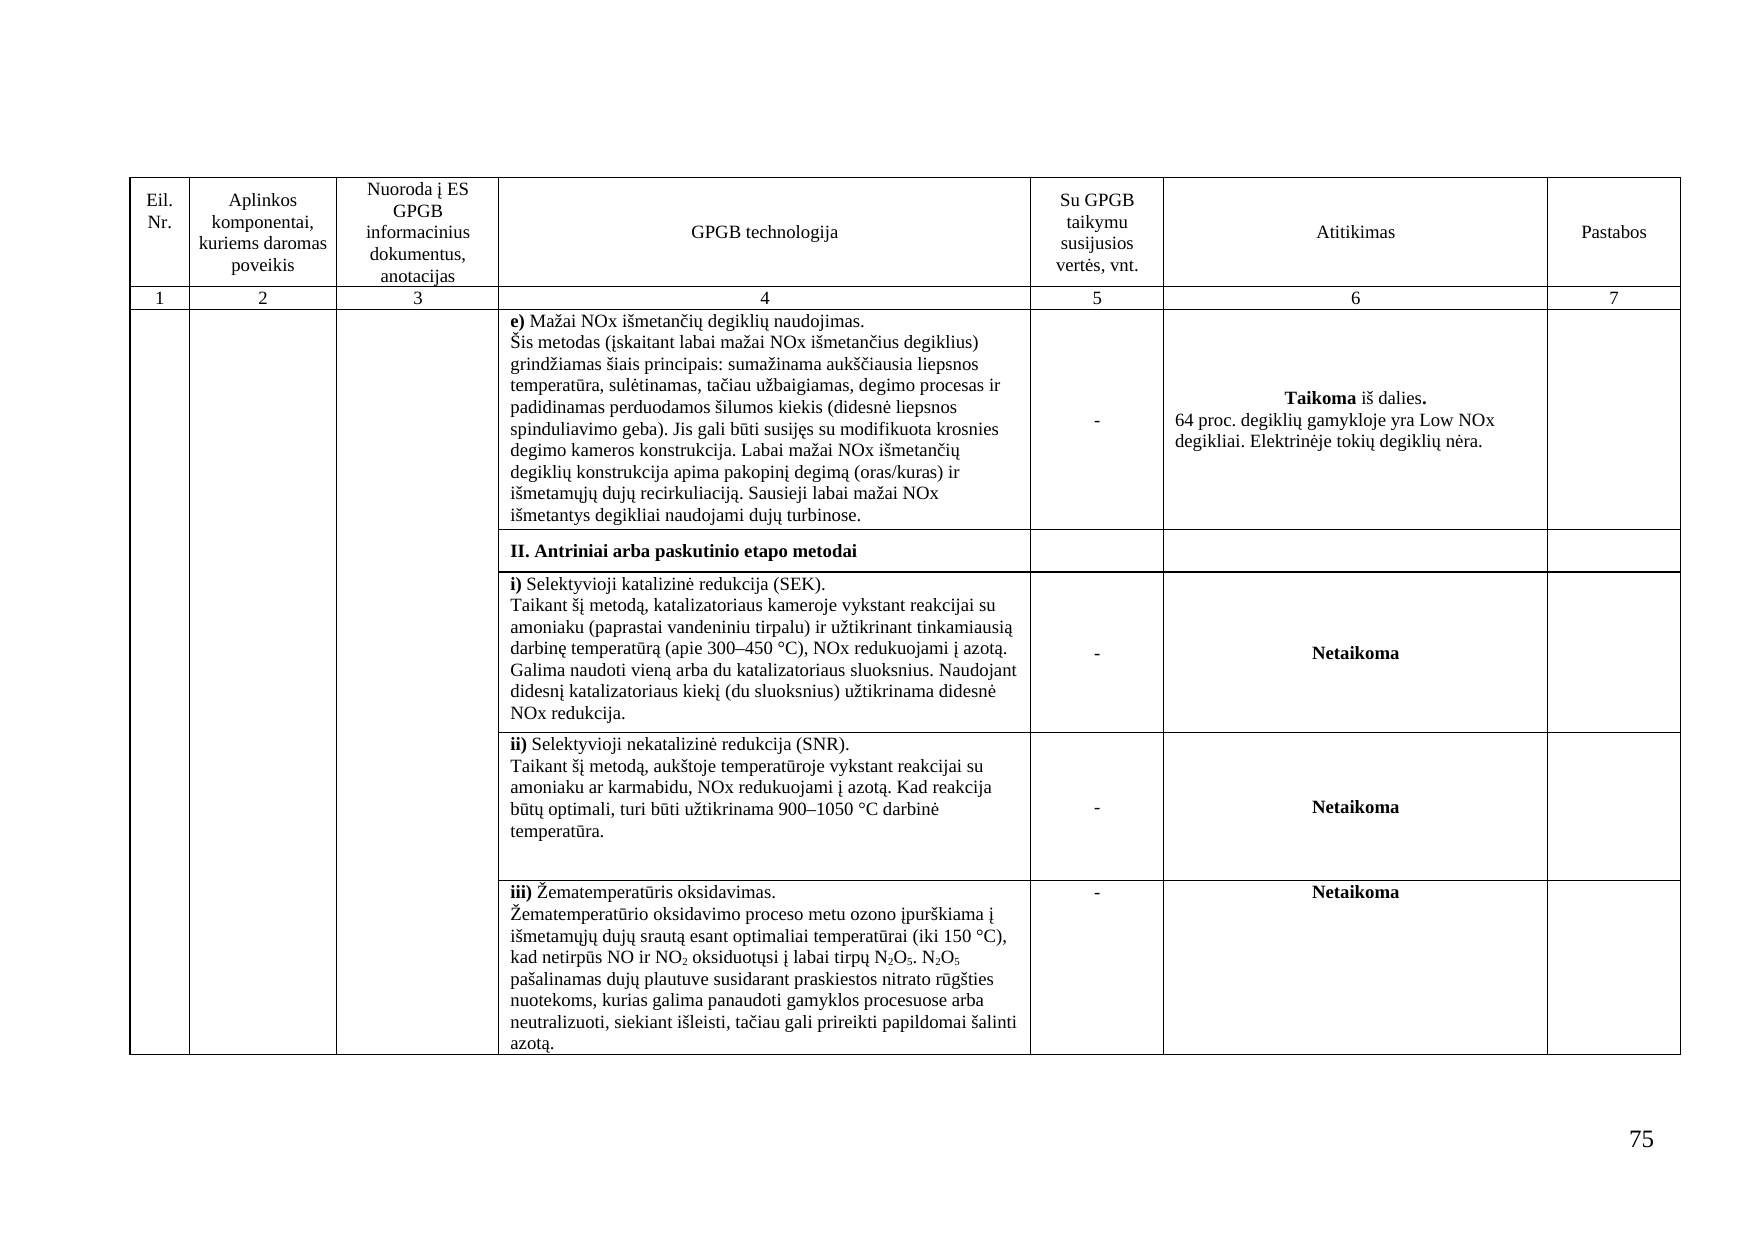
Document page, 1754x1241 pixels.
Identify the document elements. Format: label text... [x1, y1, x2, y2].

table_cell i) Selektyvioji katalizinė redukcija (SEK). Taikant šį metodą, katalizatoriaus kameroje vykstant reakcijai su amoniaku (paprastai vandeniniu tirpalu) ir užtikrinant tinkamiausią darbinę temperatūrą (apie 300–450 °C), NOx redukuojami į azotą. Galima naudoti vieną arba du katalizatoriaus sluoksnius. Naudojant didesnį katalizatoriaus kiekį (du sluoksnius) užtikrinama didesnė NOx redukcija. [499, 573, 1030, 732]
table_header Su GPGB taikymu susijusios vertės, vnt. [1031, 178, 1163, 286]
table_cell [1164, 530, 1547, 571]
table_header Pastabos [1548, 178, 1680, 286]
table_cell - [1031, 733, 1163, 880]
table_cell - [1031, 881, 1163, 1054]
table_cell iii) Žematemperatūris oksidavimas. Žematemperatūrio oksidavimo proceso metu ozono įpurškiama į išmetamųjų dujų srautą esant optimaliai temperatūrai (iki 150 °C), kad netirpūs NO ir NO2 oksiduotųsi į labai tirpų N2O5. N2O5 pašalinamas dujų plautuve susidarant praskiestos nitrato rūgšties nuotekoms, kurias galima panaudoti gamyklos procesuose arba neutralizuoti, siekiant išleisti, tačiau gali prireikti papildomai šalinti azotą. [499, 881, 1030, 1054]
table_cell II. Antriniai arba paskutinio etapo metodai [499, 530, 1030, 571]
table_cell 7 [1548, 287, 1680, 309]
table_cell 2 [190, 287, 336, 309]
table_cell - [1031, 573, 1163, 732]
table_header GPGB technologija [499, 178, 1030, 286]
table_cell 1 [131, 287, 189, 309]
table_header Aplinkos komponentai, kuriems daromas poveikis [190, 178, 336, 286]
table_header Nuoroda į ES GPGB informacinius dokumentus, anotacijas [337, 178, 498, 286]
table_cell [1548, 733, 1680, 880]
table_cell [1548, 881, 1680, 1054]
table_cell [1548, 310, 1680, 529]
table_cell Taikoma iš dalies. 64 proc. degiklių gamykloje yra Low NOx degikliai. Elektrinėje tokių degiklių nėra. [1164, 310, 1547, 529]
table_cell [1548, 530, 1680, 571]
table_cell ii) Selektyvioji nekatalizinė redukcija (SNR). Taikant šį metodą, aukštoje temperatūroje vykstant reakcijai su amoniaku ar karmabidu, NOx redukuojami į azotą. Kad reakcija būtų optimali, turi būti užtikrinama 900–1050 °C darbinė temperatūra. [499, 733, 1030, 880]
table_cell 5 [1031, 287, 1163, 309]
table_cell 4 [499, 287, 1030, 309]
table_cell Netaikoma [1164, 573, 1547, 732]
table_cell - [1031, 310, 1163, 529]
table_header Eil. Nr. [131, 178, 189, 286]
table_cell e) Mažai NOx išmetančių degiklių naudojimas. Šis metodas (įskaitant labai mažai NOx išmetančius degiklius) grindžiamas šiais principais: sumažinama aukščiausia liepsnos temperatūra, sulėtinamas, tačiau užbaigiamas, degimo procesas ir padidinamas perduodamos šilumos kiekis (didesnė liepsnos spinduliavimo geba). Jis gali būti susijęs su modifikuota krosnies degimo kameros konstrukcija. Labai mažai NOx išmetančių degiklių konstrukcija apima pakopinį degimą (oras/kuras) ir išmetamųjų dujų recirkuliaciją. Sausieji labai mažai NOx išmetantys degikliai naudojami dujų turbinose. [499, 310, 1030, 529]
table_cell Netaikoma [1164, 733, 1547, 880]
table_cell Netaikoma [1164, 881, 1547, 1054]
table_cell 3 [337, 287, 498, 309]
table_cell [1548, 573, 1680, 732]
table_cell [1031, 530, 1163, 571]
table_header Atitikimas [1164, 178, 1547, 286]
table_cell 6 [1164, 287, 1547, 309]
